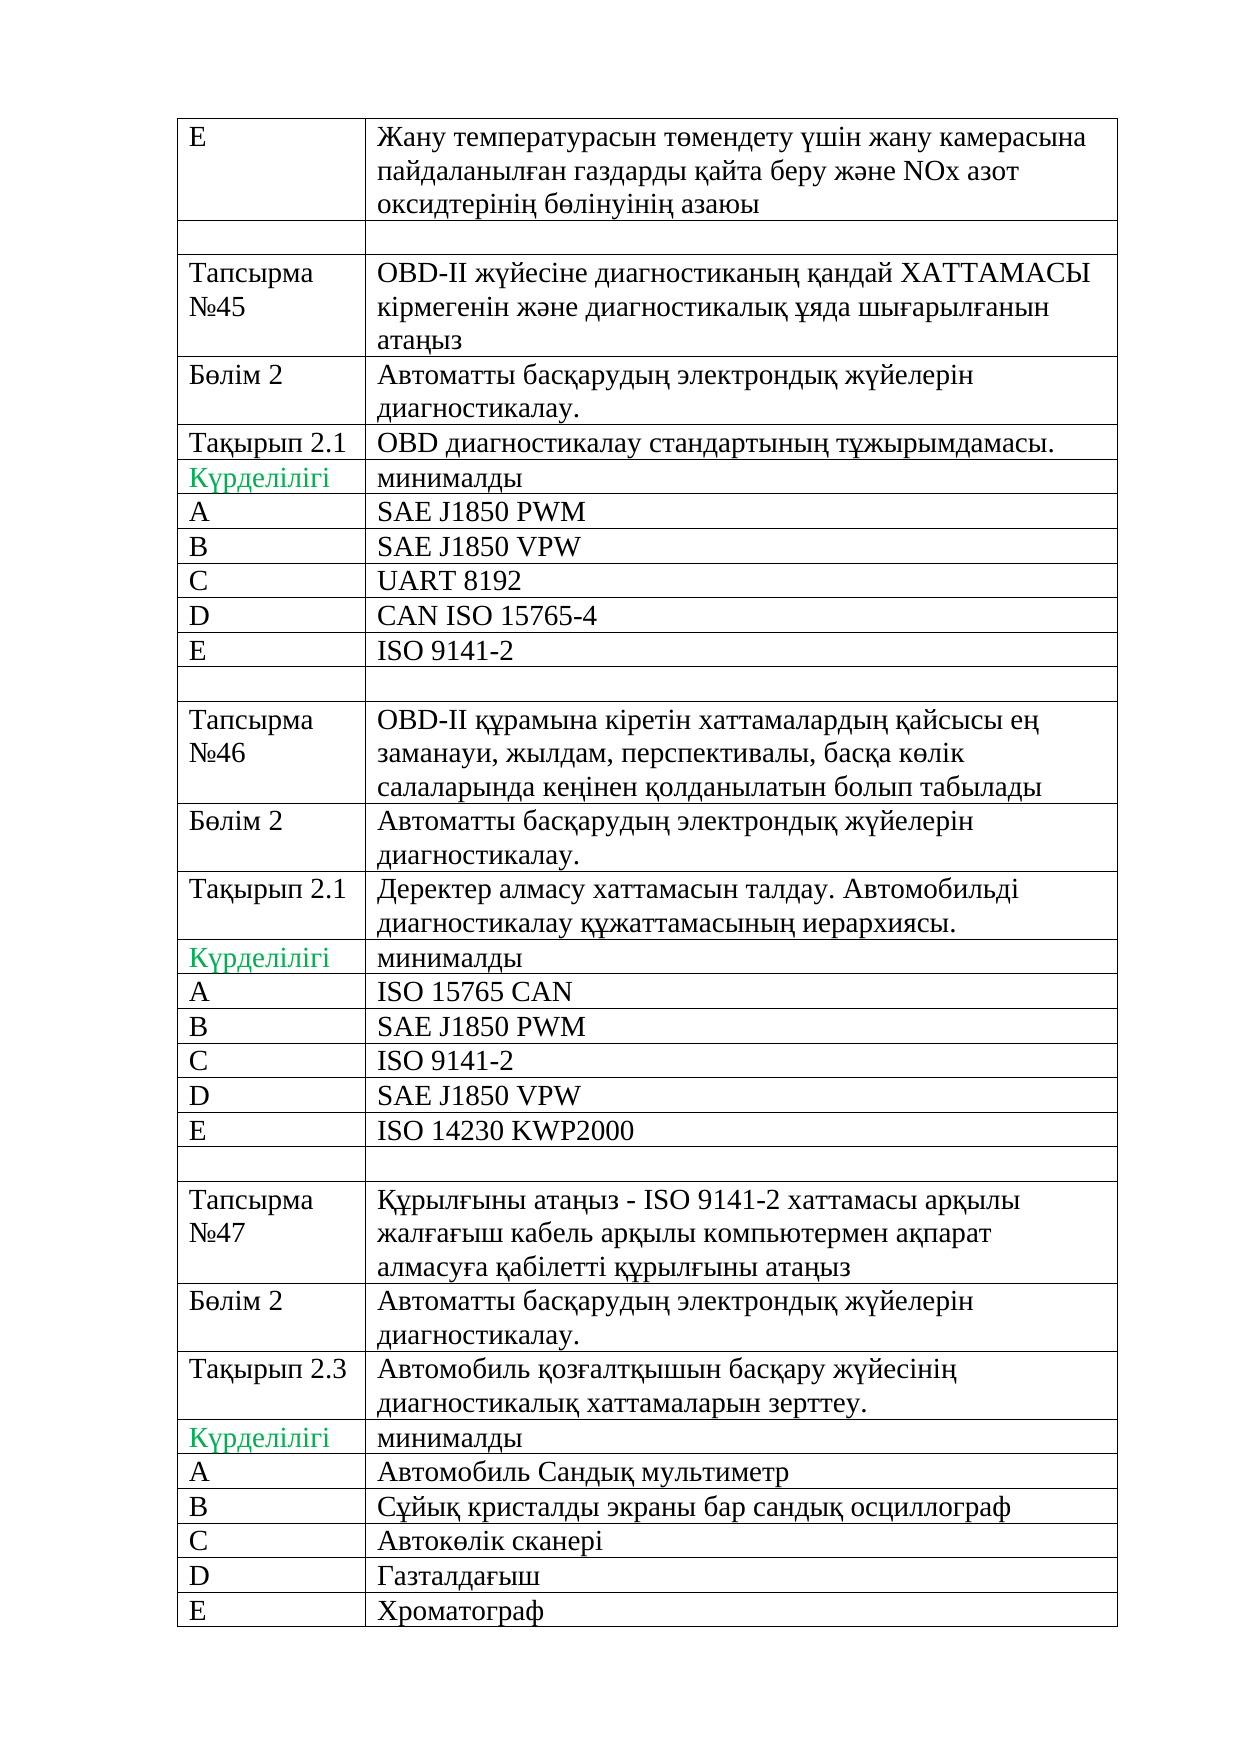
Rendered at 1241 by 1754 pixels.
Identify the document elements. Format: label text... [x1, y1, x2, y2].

table_cell [366, 1147, 1117, 1181]
table_cell B [178, 529, 365, 562]
table_cell UART 8192 [366, 564, 1117, 597]
table_cell Құрылғыны атаңыз - ISO 9141-2 хаттамасы арқылы жалғағыш кабель арқылы компьютермен ақпарат алмасуға қабілетті құрылғыны атаңыз [366, 1182, 1117, 1282]
table_cell Сұйық кристалды экраны бар сандық осциллограф [366, 1489, 1117, 1522]
table_cell Күрделілігі [178, 1420, 365, 1453]
table_cell B [178, 1009, 365, 1042]
table_cell SAE J1850 VPW [366, 529, 1117, 562]
table_cell SAE J1850 VPW [366, 1078, 1117, 1112]
table_cell Бөлім 2 [178, 804, 365, 871]
table_cell ISO 9141-2 [366, 633, 1117, 666]
table_cell A [178, 1454, 365, 1488]
table_cell A [178, 974, 365, 1008]
table_cell ISO 9141-2 [366, 1044, 1117, 1077]
table_cell Бөлім 2 [178, 1284, 365, 1351]
table_cell Газталдағыш [366, 1558, 1117, 1592]
table_cell C [178, 564, 365, 597]
table_cell Автокөлік сканері [366, 1524, 1117, 1557]
table_cell Тақырып 2.1 [178, 425, 365, 459]
table_cell [178, 221, 365, 254]
table_cell OBD диагностикалау стандартының тұжырымдамасы. [366, 425, 1117, 459]
table_cell [178, 1147, 365, 1181]
table_cell Тақырып 2.1 [178, 872, 365, 939]
table_cell C [178, 1524, 365, 1557]
table_cell Тақырып 2.3 [178, 1352, 365, 1419]
table_cell Деректер алмасу хаттамасын талдау. Автомобильді диагностикалау құжаттамасының иерархиясы. [366, 872, 1117, 939]
table_cell минималды [366, 460, 1117, 493]
table_cell Тапсырма №46 [178, 702, 365, 802]
table_cell B [178, 1489, 365, 1522]
table_cell минималды [366, 1420, 1117, 1453]
table_cell Автомобиль қозғалтқышын басқару жүйесінің диагностикалық хаттамаларын зерттеу. [366, 1352, 1117, 1419]
table_cell Күрделілігі [178, 940, 365, 973]
table_cell SAE J1850 PWM [366, 494, 1117, 528]
table_cell E [178, 1113, 365, 1146]
table_cell SAE J1850 PWM [366, 1009, 1117, 1042]
table_cell Автоматты басқарудың электрондық жүйелерін диагностикалау. [366, 1284, 1117, 1351]
table_cell C [178, 1044, 365, 1077]
table_cell A [178, 494, 365, 528]
table_cell [178, 667, 365, 701]
table_cell CAN ISO 15765-4 [366, 598, 1117, 632]
table_cell Автоматты басқарудың электрондық жүйелерін диагностикалау. [366, 804, 1117, 871]
table_cell D [178, 598, 365, 632]
table_cell [366, 667, 1117, 701]
table_cell Автомобиль Сандық мультиметр [366, 1454, 1117, 1488]
table_cell D [178, 1078, 365, 1112]
table_cell Бөлім 2 [178, 357, 365, 424]
table_cell ISO 14230 KWP2000 [366, 1113, 1117, 1146]
table_cell Күрделілігі [178, 460, 365, 493]
table_cell Автоматты басқарудың электрондық жүйелерін диагностикалау. [366, 357, 1117, 424]
table_cell Тапсырма №47 [178, 1182, 365, 1282]
table_cell E [178, 633, 365, 666]
table_cell минималды [366, 940, 1117, 973]
table_cell E [178, 1593, 365, 1626]
table_cell ISO 15765 CAN [366, 974, 1117, 1008]
table_cell Жану температурасын төмендету үшін жану камерасына пайдаланылған газдарды қайта беру және NOx азот оксидтерінің бөлінуінің азаюы [366, 119, 1117, 220]
table_cell Тапсырма №45 [178, 255, 365, 356]
table_cell Хроматограф [366, 1593, 1117, 1626]
table_cell [366, 221, 1117, 254]
table_cell OBD-II құрамына кіретін хаттамалардың қайсысы ең заманауи, жылдам, перспективалы, басқа көлік салаларында кеңінен қолданылатын болып табылады [366, 702, 1117, 802]
table_cell OBD-II жүйесіне диагностиканың қандай ХАТТАМАСЫ кірмегенін және диагностикалық ұяда шығарылғанын атаңыз [366, 255, 1117, 356]
table_cell E [178, 119, 365, 220]
table_cell D [178, 1558, 365, 1592]
